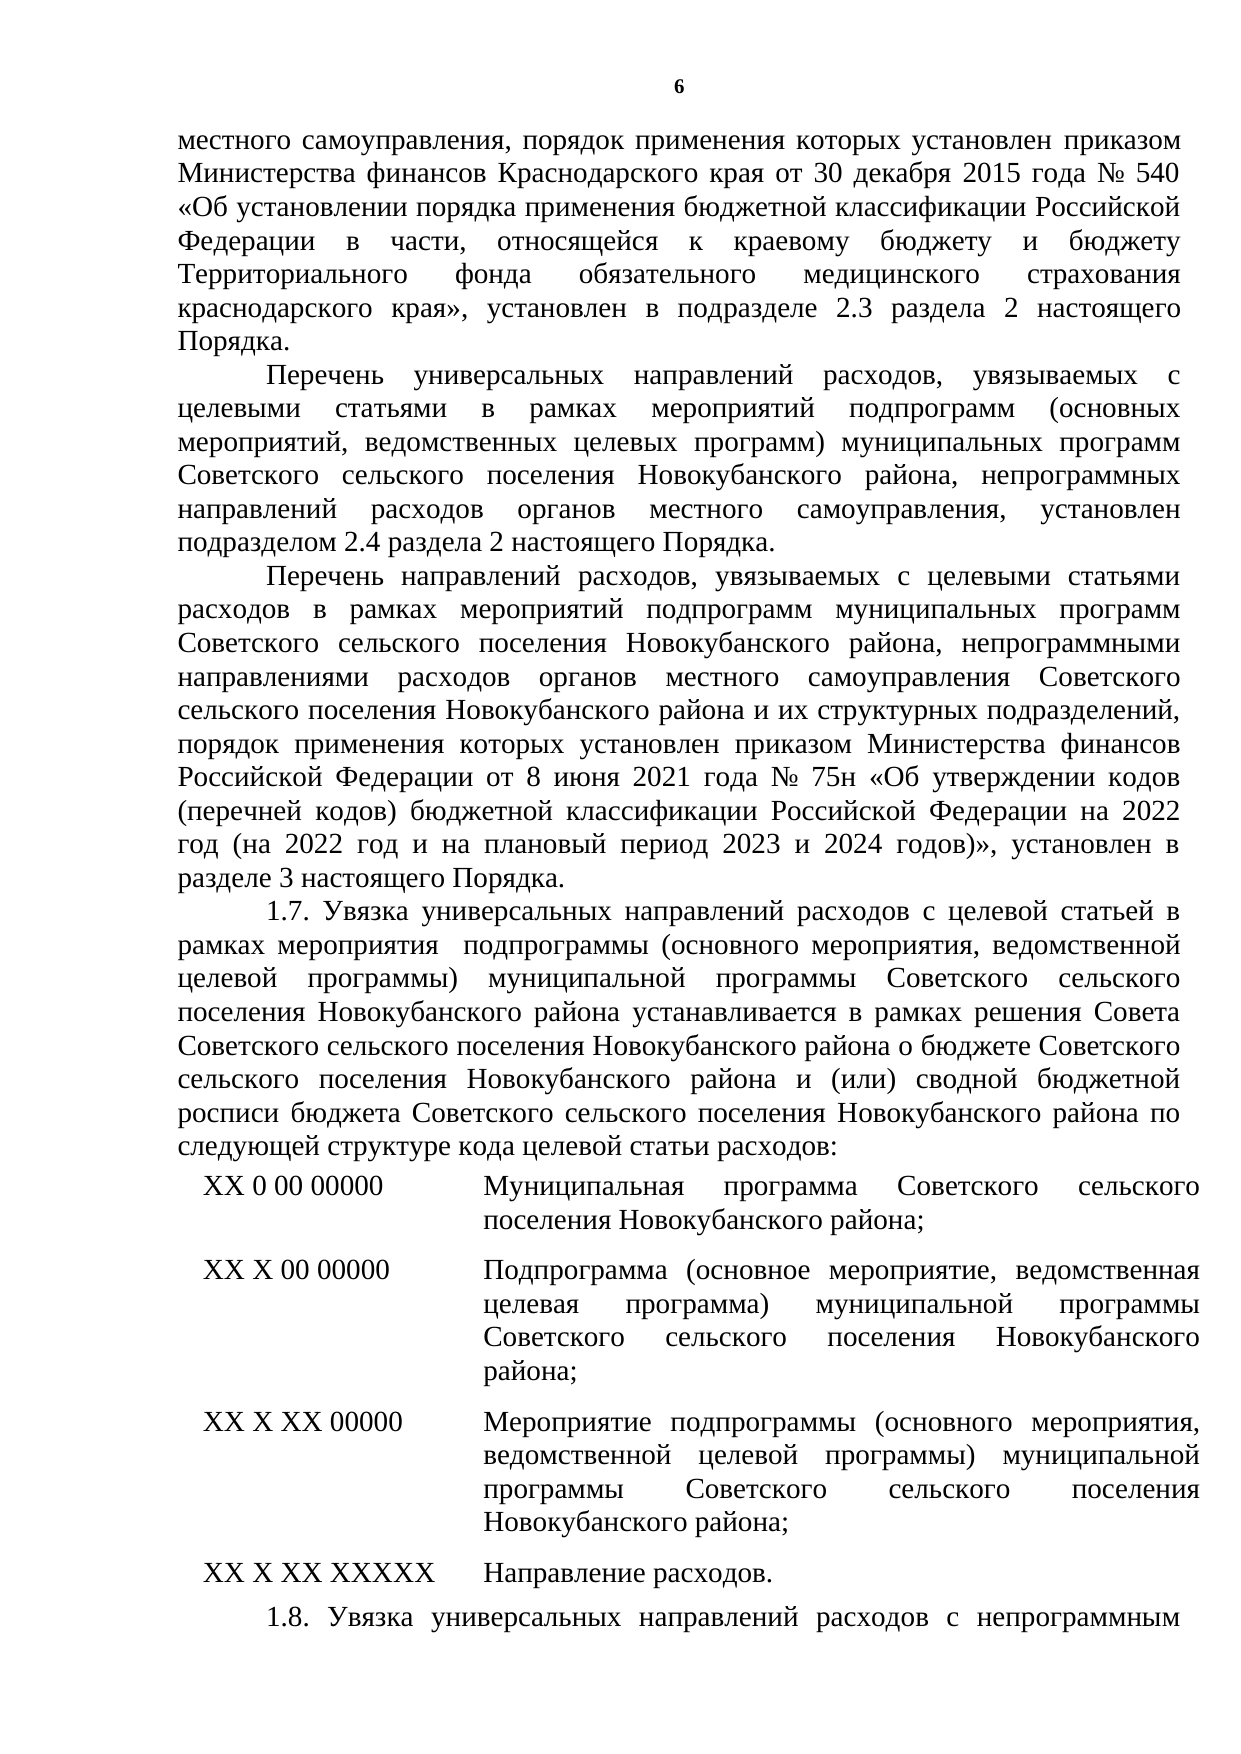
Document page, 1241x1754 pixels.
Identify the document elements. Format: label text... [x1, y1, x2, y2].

table_cell Подпрограмма (основное мероприятие, ведомственная целевая программа) муниципальной программы Советского сельского поселения Новокубанского района; [468, 1246, 1207, 1397]
text Перечень универсальных направлений расходов, увязываемых с целевыми статьями в рамках мероприятий подпрограмм (основных мероприятий, ведомственных целевых программ) муниципальных программ Советского сельского поселения Новокубанского района, непрограммных направлений расходов органов местного самоуправления, установлен подразделом 2.4 раздела 2 настоящего Порядка. [177, 357, 1181, 558]
table_header XX 0 00 00000 [188, 1162, 468, 1246]
table_cell Мероприятие подпрограммы (основного мероприятия, ведомственной целевой программы) муниципальной программы Советского сельского поселения Новокубанского района; [468, 1397, 1207, 1548]
table_cell XX X XX 00000 [188, 1397, 468, 1548]
text Перечень направлений расходов, увязываемых с целевыми статьями расходов в рамках мероприятий подпрограмм муниципальных программ Советского сельского поселения Новокубанского района, непрограммными направлениями расходов органов местного самоуправления Советского сельского поселения Новокубанского района и их структурных подразделений, порядок применения которых установлен приказом Министерства финансов Российской Федерации от 8 июня 2021 года № 75н «Об утверждении кодов (перечней кодов) бюджетной классификации Российской Федерации на 2022 год (на 2022 год и на плановый период 2023 и 2024 годов)», установлен в разделе 3 настоящего Порядка. [177, 558, 1181, 893]
table_cell Направление расходов. [468, 1549, 1207, 1599]
table_cell XX X 00 00000 [188, 1246, 468, 1397]
table_cell XX X ХХ ХXXXX [188, 1549, 468, 1599]
text 1.7. Увязка универсальных направлений расходов с целевой статьей в рамках мероприятия подпрограммы (основного мероприятия, ведомственной целевой программы) муниципальной программы Советского сельского поселения Новокубанского района устанавливается в рамках решения Совета Советского сельского поселения Новокубанского района о бюджете Советского сельского поселения Новокубанского района и (или) сводной бюджетной росписи бюджета Советского сельского поселения Новокубанского района по следующей структуре кода целевой статьи расходов: [177, 893, 1181, 1162]
table_header Муниципальная программа Советского сельского поселения Новокубанского района; [468, 1162, 1207, 1246]
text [177, 122, 1181, 357]
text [177, 1599, 1181, 1633]
